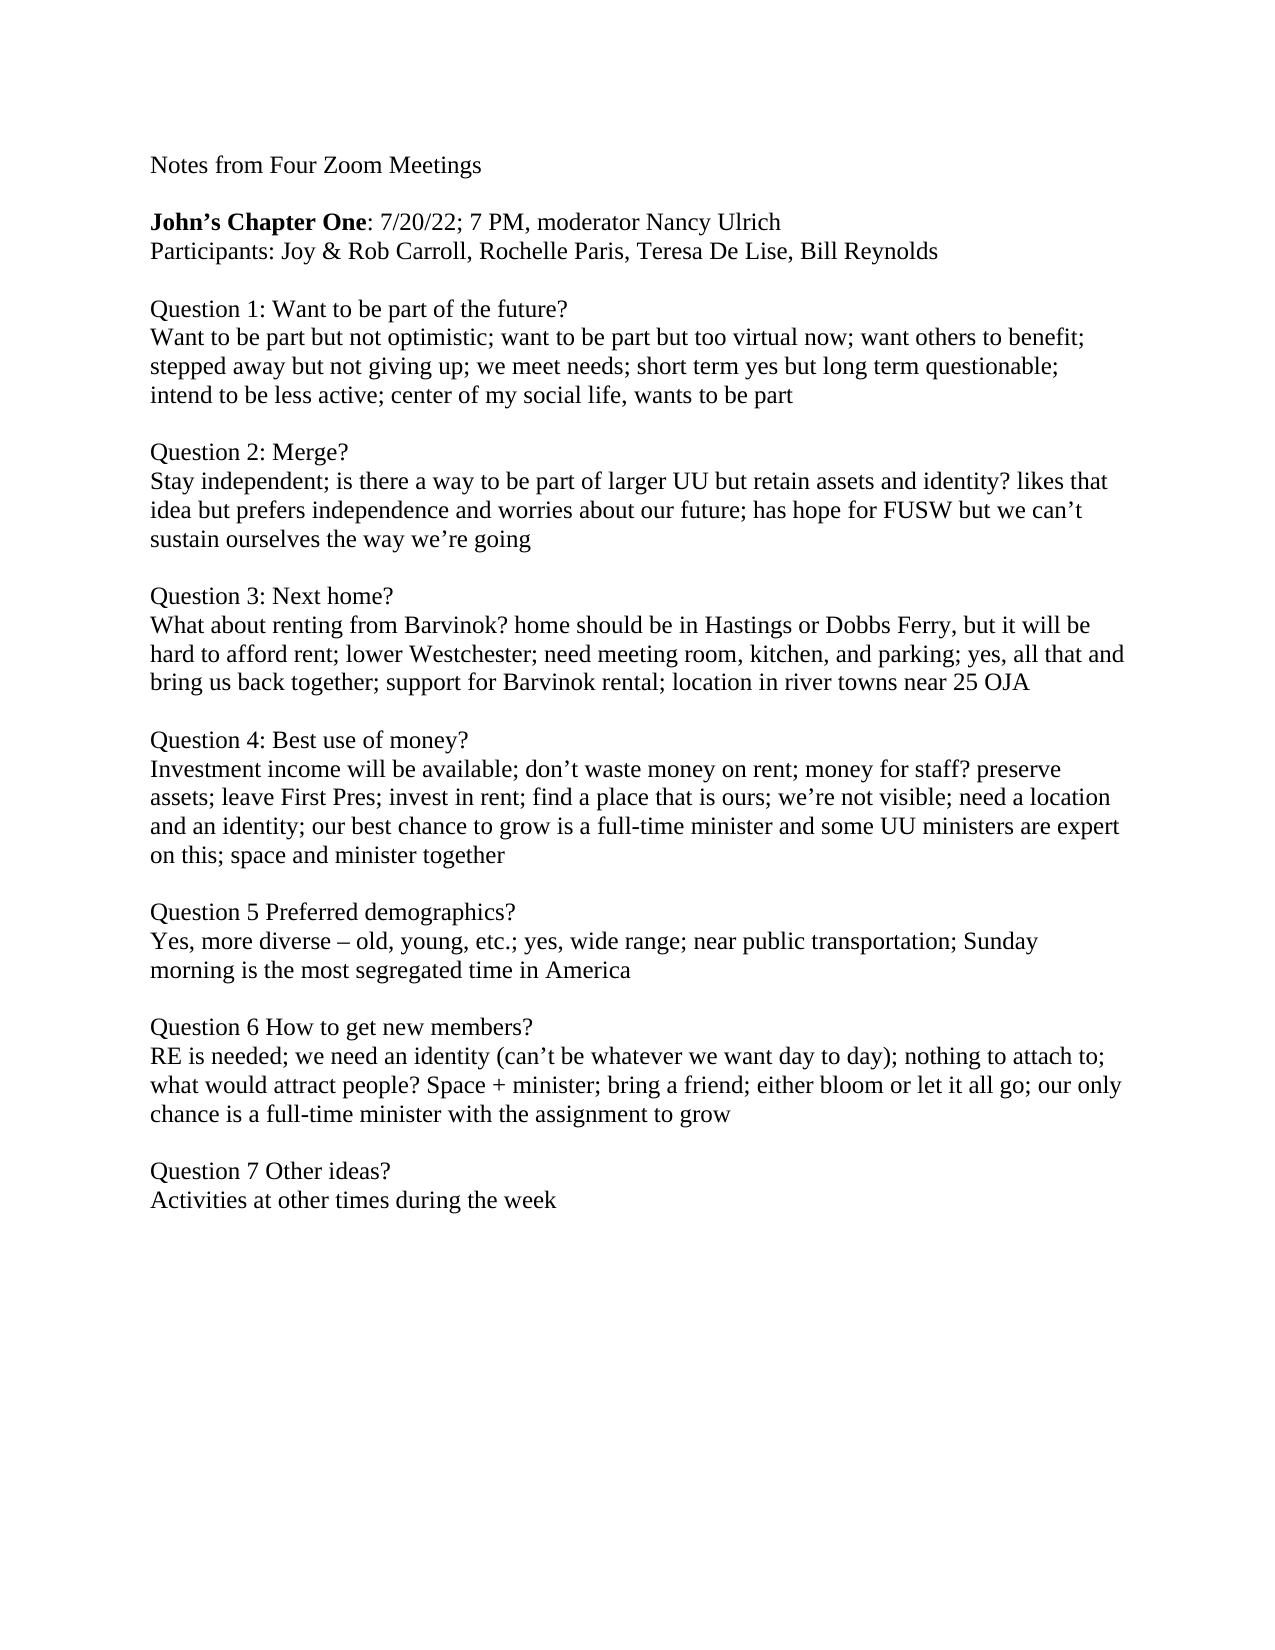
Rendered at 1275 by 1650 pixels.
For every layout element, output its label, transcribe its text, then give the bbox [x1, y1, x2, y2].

text What about renting from Barvinok? home should be in Hastings or Dobbs Ferry, but it will be hard to afford rent; lower Westchester; need meeting room, kitchen, and parking; yes, all that and bring us back together; support for Barvinok rental; location in river towns near 25 OJA [150, 610, 1125, 696]
text Question 2: Merge? [150, 437, 1125, 466]
text Want to be part but not optimistic; want to be part but too virtual now; want others to benefit; stepped away but not giving up; we meet needs; short term yes but long term questionable; intend to be less active; center of my social life, wants to be part [150, 322, 1125, 409]
text Question 5 Preferred demographics? [150, 897, 1125, 926]
text John’s Chapter One: 7/20/22; 7 PM, moderator Nancy Ulrich [150, 207, 1125, 236]
text Yes, more diverse – old, young, etc.; yes, wide range; near public transportation; Sunday morning is the most segregated time in America [150, 926, 1125, 984]
text Question 3: Next home? [150, 581, 1125, 610]
text Question 6 How to get new members? [150, 1012, 1125, 1041]
text RE is needed; we need an identity (can’t be whatever we want day to day); nothing to attach to; what would attract people? Space + minister; bring a friend; either bloom or let it all go; our only chance is a full-time minister with the assignment to grow [150, 1041, 1125, 1127]
text Question 7 Other ideas? [150, 1156, 1125, 1185]
text Question 4: Best use of money? [150, 725, 1125, 754]
text Stay independent; is there a way to be part of larger UU but retain assets and identity? likes that idea but prefers independence and worries about our future; has hope for FUSW but we can’t sustain ourselves the way we’re going [150, 466, 1125, 552]
text Activities at other times during the week [150, 1185, 1125, 1214]
text Notes from Four Zoom Meetings [150, 150, 1125, 179]
text Question 1: Want to be part of the future? [150, 294, 1125, 322]
text Participants: Joy & Rob Carroll, Rochelle Paris, Teresa De Lise, Bill Reynolds [150, 236, 1125, 265]
text Investment income will be available; don’t waste money on rent; money for staff? preserve assets; leave First Pres; invest in rent; find a place that is ours; we’re not visible; need a location and an identity; our best chance to grow is a full-time minister and some UU ministers are expert on this; space and minister together [150, 754, 1125, 869]
